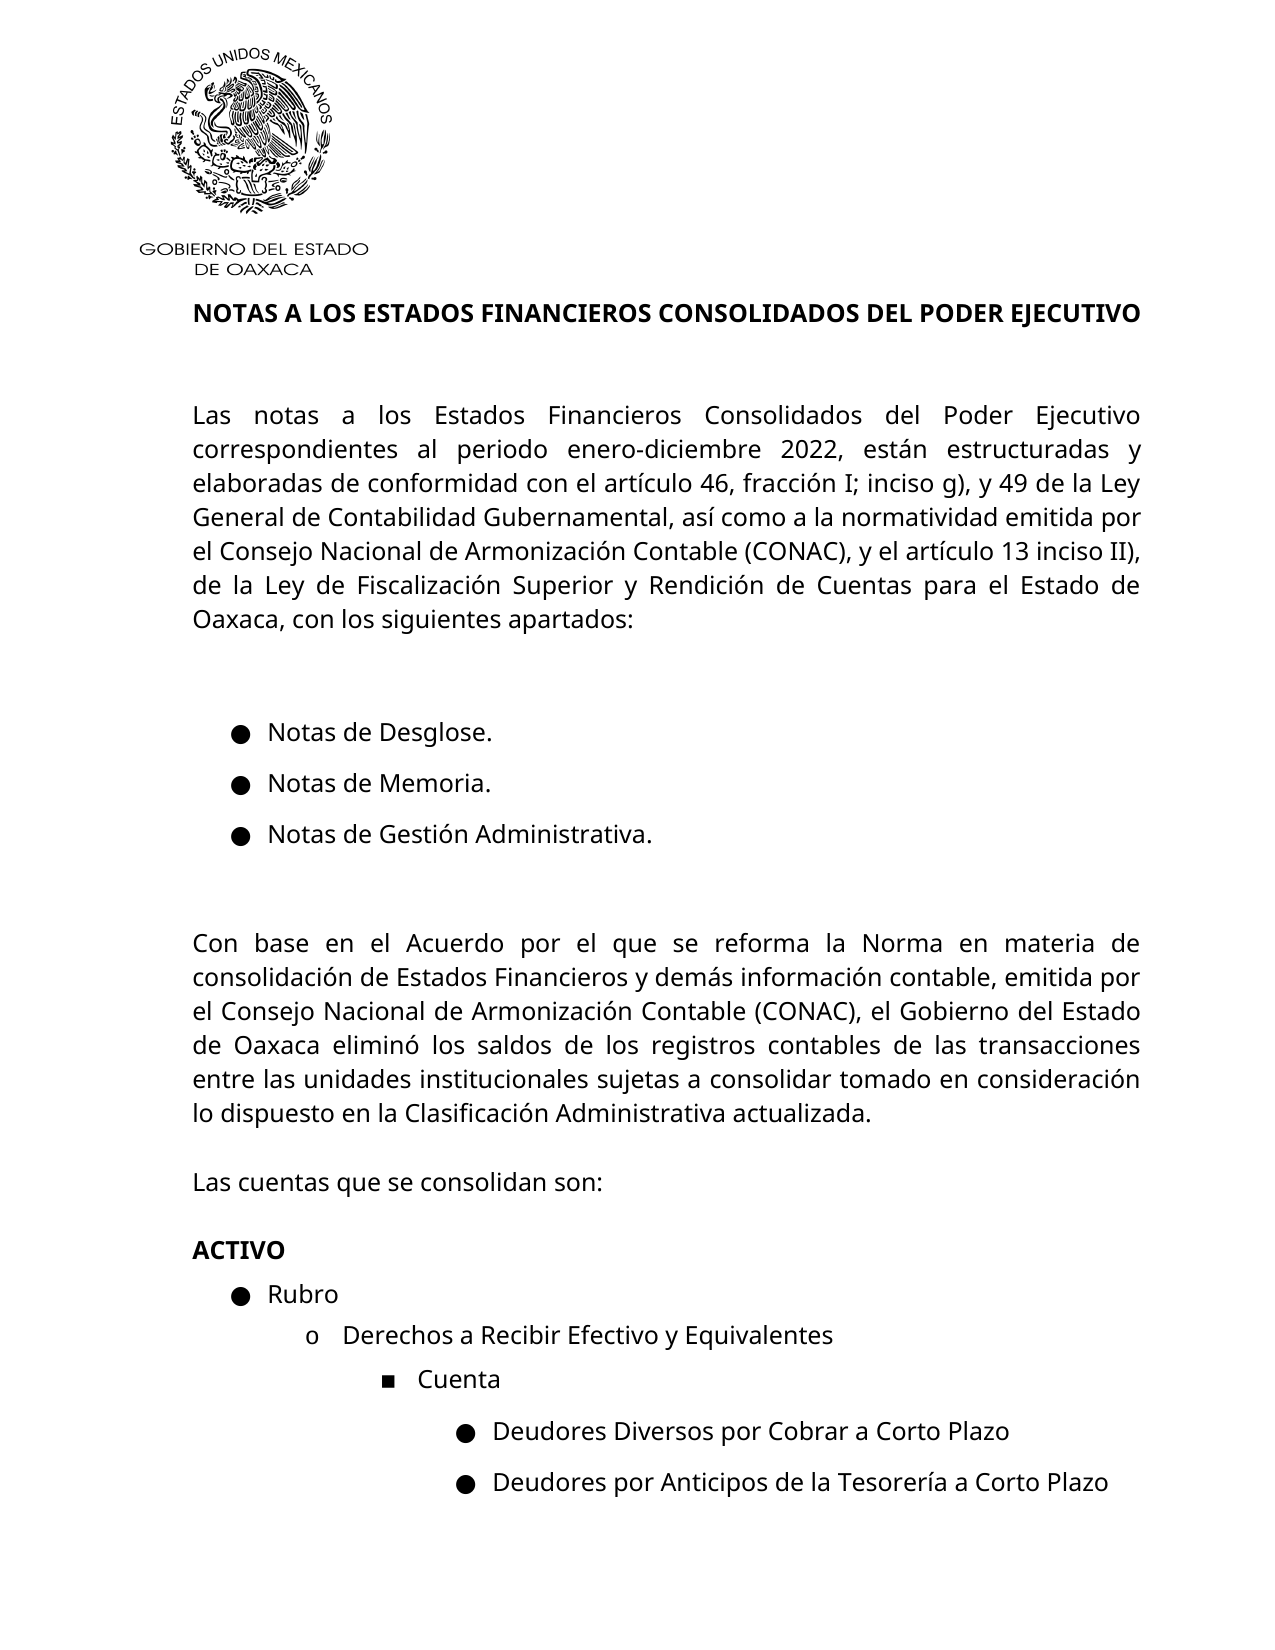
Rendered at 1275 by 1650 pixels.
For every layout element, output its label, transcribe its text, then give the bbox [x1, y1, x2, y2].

list Deudores por Anticipos de la Tesorería a Corto Plazo [454, 1454, 1142, 1506]
picture [134, 42, 374, 281]
text Las cuentas que se consolidan son: [192, 1164, 1142, 1198]
text Las notas a los Estados Financieros Consolidados del Poder Ejecutivo correspondientes al periodo enero-diciembre 2022, están estructuradas y elaboradas de conformidad con el artículo 46, fracción I; inciso g), y 49 de la Ley General de Contabilidad Gubernamental, así como a la normatividad emitida por el Consejo Nacional de Armonización Contable (CONAC), y el artículo 13 inciso II), de la Ley de Fiscalización Superior y Rendición de Cuentas para el Estado de Oaxaca, con los siguientes apartados: [192, 397, 1142, 636]
list Notas de Gestión Administrativa. [229, 806, 1142, 858]
list Cuenta [379, 1352, 1142, 1403]
text NOTAS A LOS ESTADOS FINANCIEROS CONSOLIDADOS DEL PODER EJECUTIVO [192, 295, 1142, 329]
list Derechos a Recibir Efectivo y Equivalentes [304, 1318, 1142, 1352]
text ACTIVO [192, 1232, 1142, 1266]
text Con base en el Acuerdo por el que se reforma la Norma en materia de consolidación de Estados Financieros y demás información contable, emitida por el Consejo Nacional de Armonización Contable (CONAC), el Gobierno del Estado de Oaxaca eliminó los saldos de los registros contables de las transacciones entre las unidades institucionales sujetas a consolidar tomado en consideración lo dispuesto en la Clasificación Administrativa actualizada. [192, 926, 1142, 1130]
list Deudores Diversos por Cobrar a Corto Plazo [454, 1403, 1142, 1454]
list Notas de Desglose. [229, 704, 1142, 755]
list Notas de Memoria. [229, 755, 1142, 806]
list Rubro [229, 1266, 1142, 1318]
